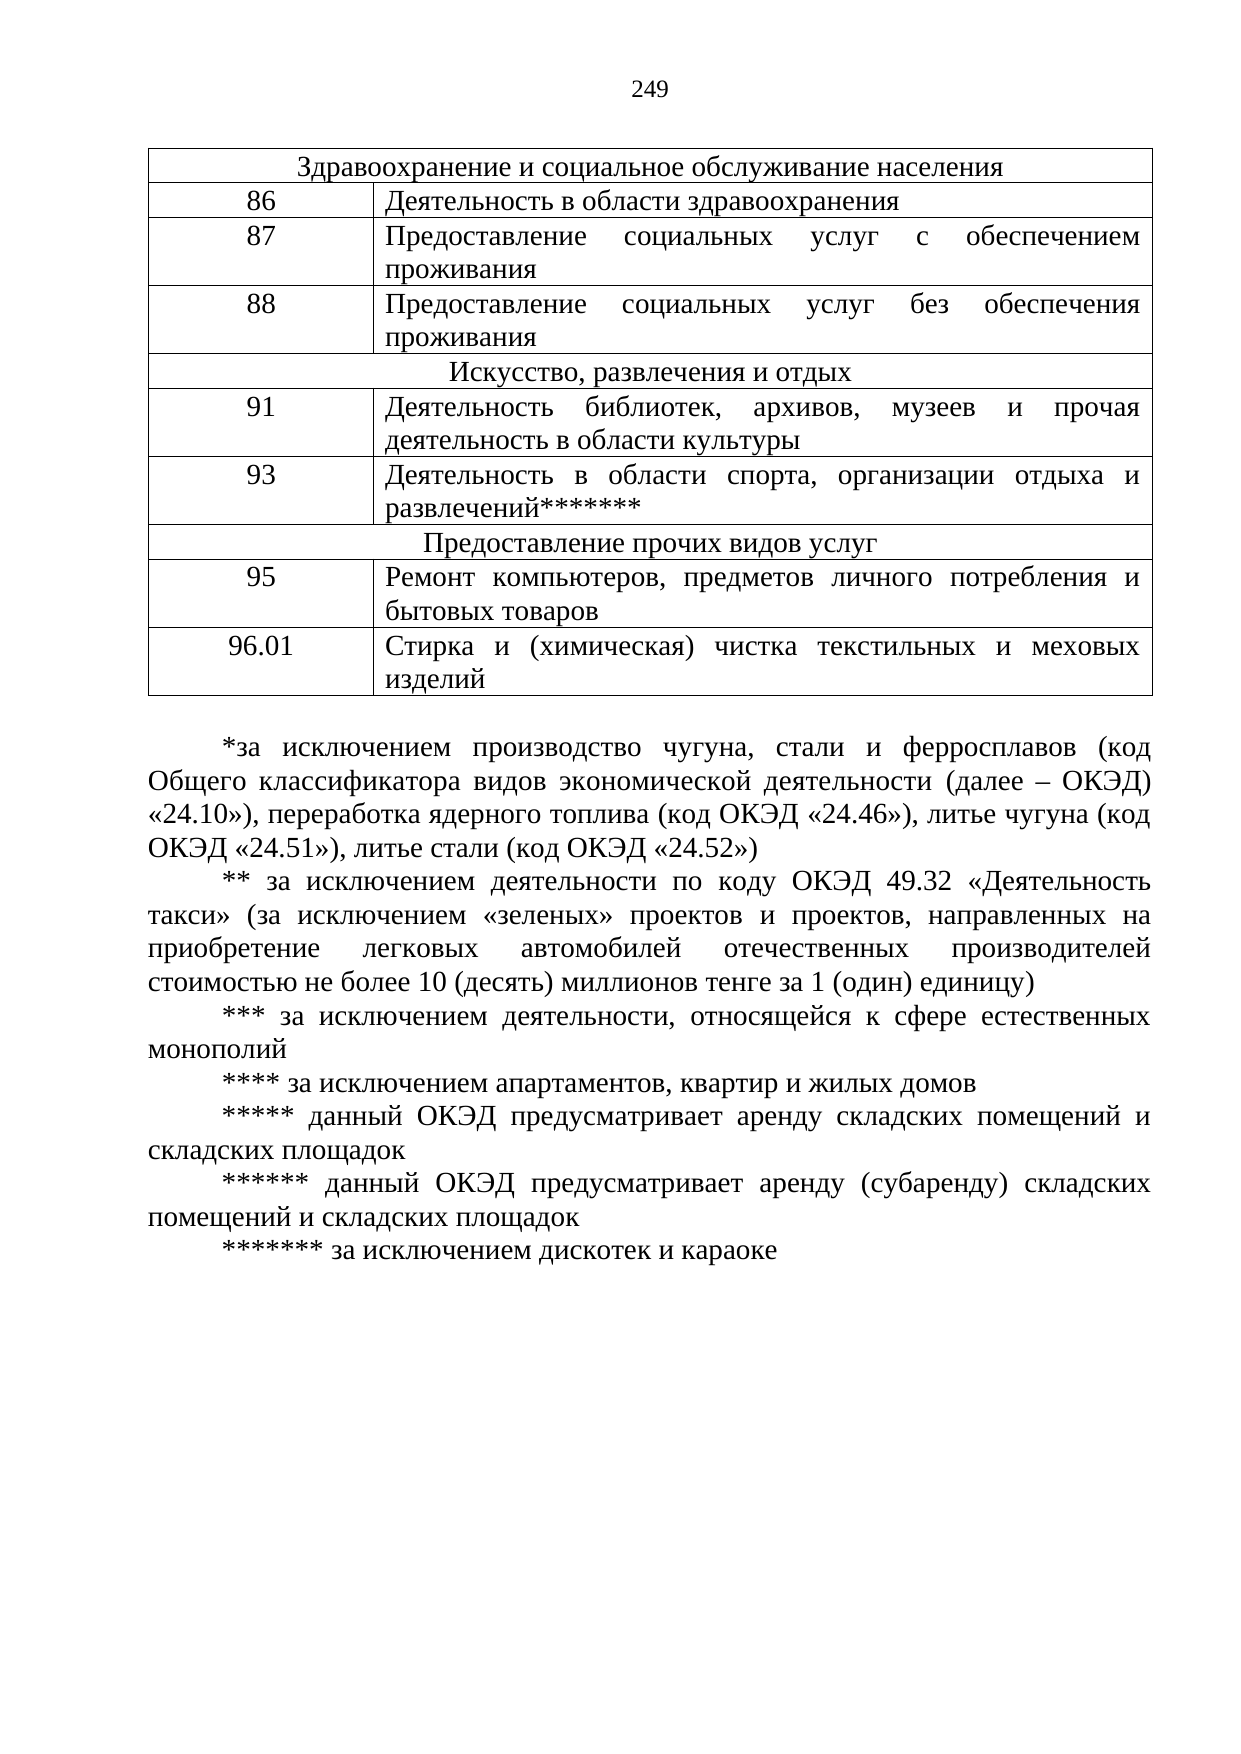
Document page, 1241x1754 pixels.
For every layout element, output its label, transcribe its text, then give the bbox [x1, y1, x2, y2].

table_cell 87 [149, 218, 373, 285]
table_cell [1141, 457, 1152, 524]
table_cell 96.01 [149, 628, 373, 695]
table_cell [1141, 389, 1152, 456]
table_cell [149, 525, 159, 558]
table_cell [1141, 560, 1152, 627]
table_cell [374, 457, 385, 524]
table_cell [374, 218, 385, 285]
table_cell 88 [149, 286, 373, 353]
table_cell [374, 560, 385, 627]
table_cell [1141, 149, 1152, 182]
table_cell 91 [149, 389, 373, 456]
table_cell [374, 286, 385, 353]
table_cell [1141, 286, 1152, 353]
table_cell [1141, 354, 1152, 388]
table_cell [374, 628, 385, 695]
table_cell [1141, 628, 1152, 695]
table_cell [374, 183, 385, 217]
text ** за исключением деятельности по коду ОКЭД 49.32 «Деятельность такси» (за исключением «зеленых» проектов и проектов, направленных на приобретение легковых автомобилей отечественных производителей стоимостью не более 10 (десять) миллионов тенге за 1 (один) единицу) [148, 863, 1152, 998]
text ******* за исключением дискотек и караоке [148, 1232, 1152, 1266]
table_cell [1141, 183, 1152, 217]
text ****** данный ОКЭД предусматривает аренду (субаренду) складских помещений и складских площадок [148, 1165, 1152, 1232]
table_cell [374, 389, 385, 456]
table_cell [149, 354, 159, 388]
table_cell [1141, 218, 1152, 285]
text **** за исключением апартаментов, квартир и жилых домов [148, 1065, 1152, 1098]
text *** за исключением деятельности, относящейся к сфере естественных монополий [148, 998, 1152, 1065]
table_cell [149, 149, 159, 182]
text *за исключением производство чугуна, стали и ферросплавов (код Общего классификатора видов экономической деятельности (далее – ОКЭД) «24.10»), переработка ядерного топлива (код ОКЭД «24.46»), литье чугуна (код ОКЭД «24.51»), литье стали (код ОКЭД «24.52») [148, 729, 1152, 863]
table_cell 95 [149, 560, 373, 627]
text ***** данный ОКЭД предусматривает аренду складских помещений и складских площадок [148, 1098, 1152, 1165]
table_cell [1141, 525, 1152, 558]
table_cell 93 [149, 457, 373, 524]
